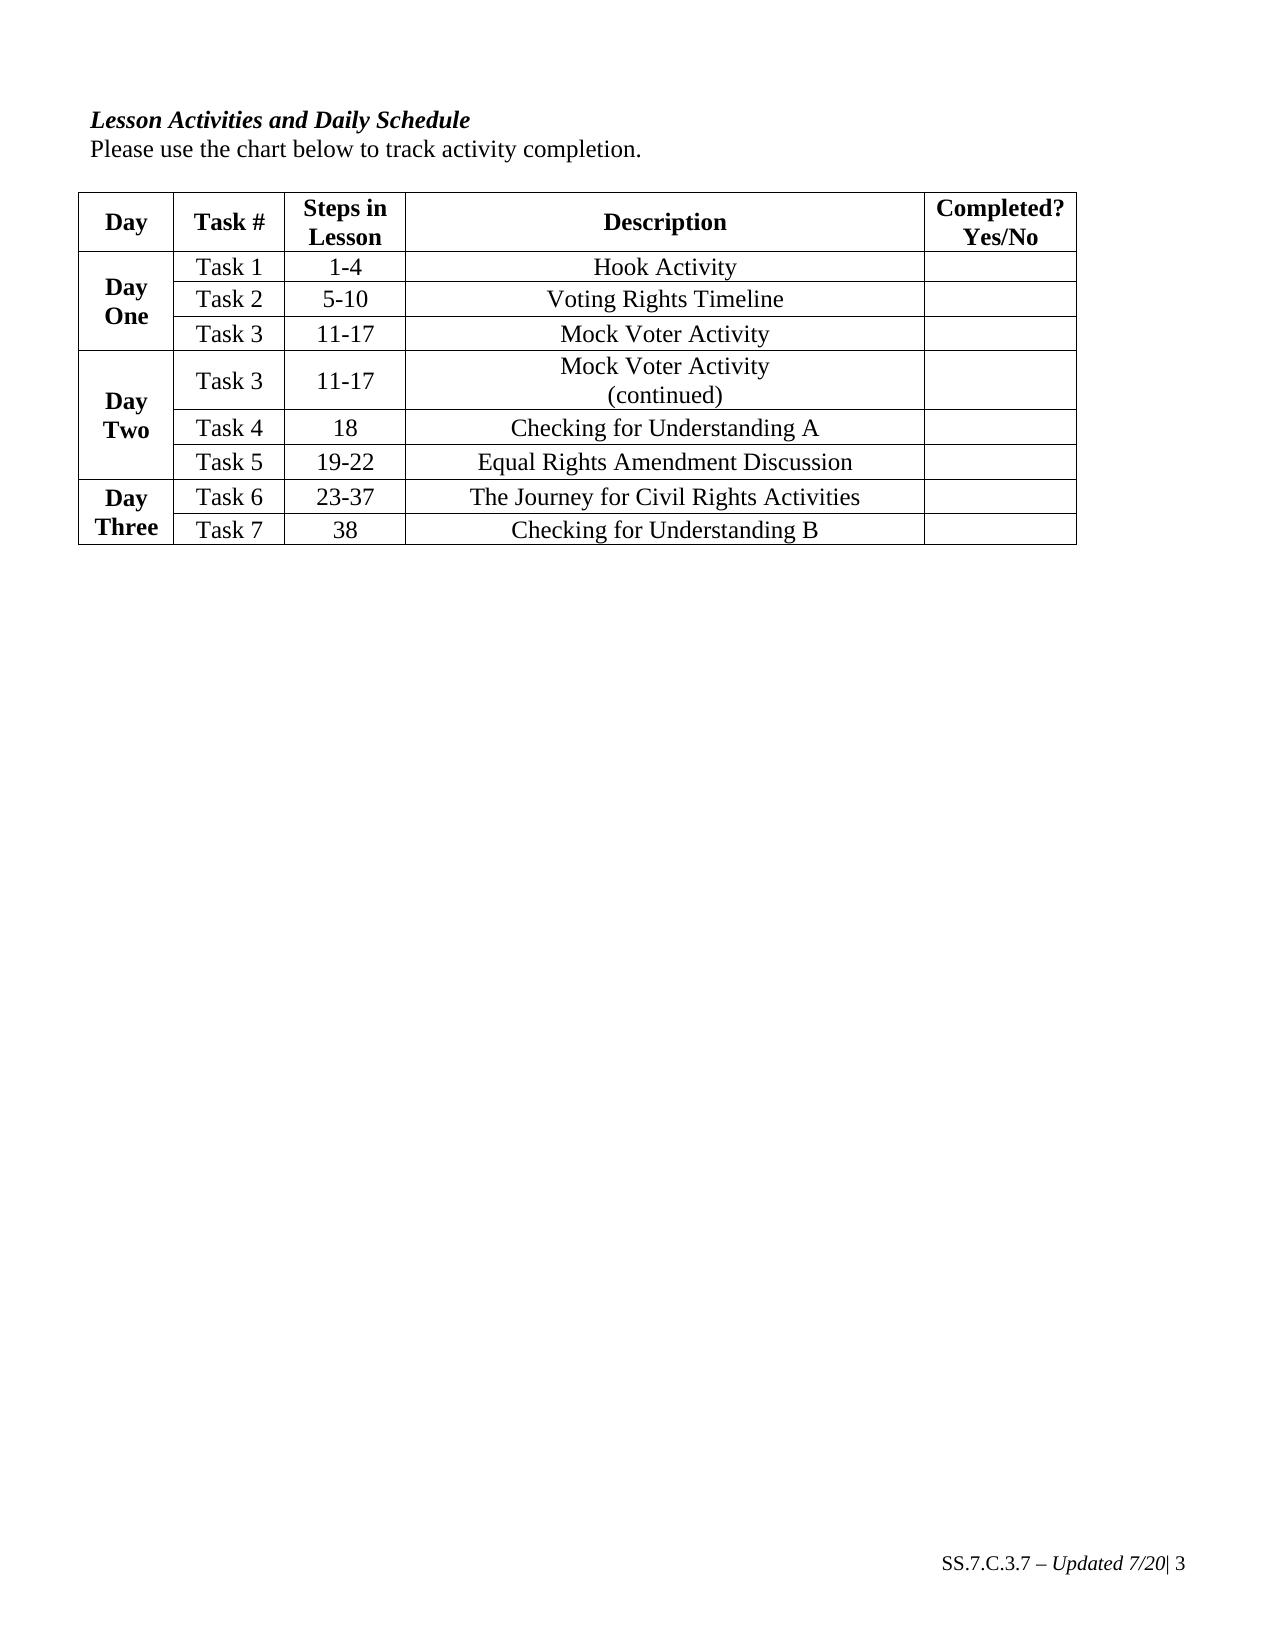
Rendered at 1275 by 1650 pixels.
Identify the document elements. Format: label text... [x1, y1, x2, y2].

table_cell Task 1 [174, 252, 284, 281]
table_cell 5-10 [285, 282, 405, 316]
table_cell Task 7 [174, 514, 284, 544]
table_cell 18 [285, 410, 405, 444]
table_cell Day One [79, 252, 173, 350]
table_cell [925, 514, 1076, 544]
table_cell Day Two [79, 351, 173, 478]
table_cell [925, 252, 1076, 281]
table_cell Checking for Understanding A [406, 410, 924, 444]
table_cell 11-17 [285, 351, 405, 409]
table_cell Task 3 [174, 351, 284, 409]
table_cell Voting Rights Timeline [406, 282, 924, 316]
table_header Task # [174, 193, 284, 251]
table_cell [925, 317, 1076, 350]
table_cell Mock Voter Activity [406, 317, 924, 350]
text Please use the chart below to track activity completion. [90, 134, 1185, 162]
table_cell Task 6 [174, 480, 284, 513]
table_cell [925, 410, 1076, 444]
table_cell Task 5 [174, 445, 284, 478]
table_cell [925, 480, 1076, 513]
table_cell 19-22 [285, 445, 405, 478]
table_header Completed? Yes/No [925, 193, 1076, 251]
table_cell [925, 282, 1076, 316]
table_header Description [406, 193, 924, 251]
table_cell Equal Rights Amendment Discussion [406, 445, 924, 478]
table_cell 1-4 [285, 252, 405, 281]
text Lesson Activities and Daily Schedule [90, 105, 1185, 134]
table_cell 23-37 [285, 480, 405, 513]
table_cell [925, 445, 1076, 478]
table_header Steps in Lesson [285, 193, 405, 251]
table_cell Day Three [79, 480, 173, 544]
table_cell [925, 351, 1076, 409]
table_cell 11-17 [285, 317, 405, 350]
table_cell Task 4 [174, 410, 284, 444]
table_cell Checking for Understanding B [406, 514, 924, 544]
table_header Day [79, 193, 173, 251]
table_cell Task 3 [174, 317, 284, 350]
table_cell The Journey for Civil Rights Activities [406, 480, 924, 513]
table_cell Task 2 [174, 282, 284, 316]
table_cell Hook Activity [406, 252, 924, 281]
table_cell 38 [285, 514, 405, 544]
table_cell Mock Voter Activity (continued) [406, 351, 924, 409]
